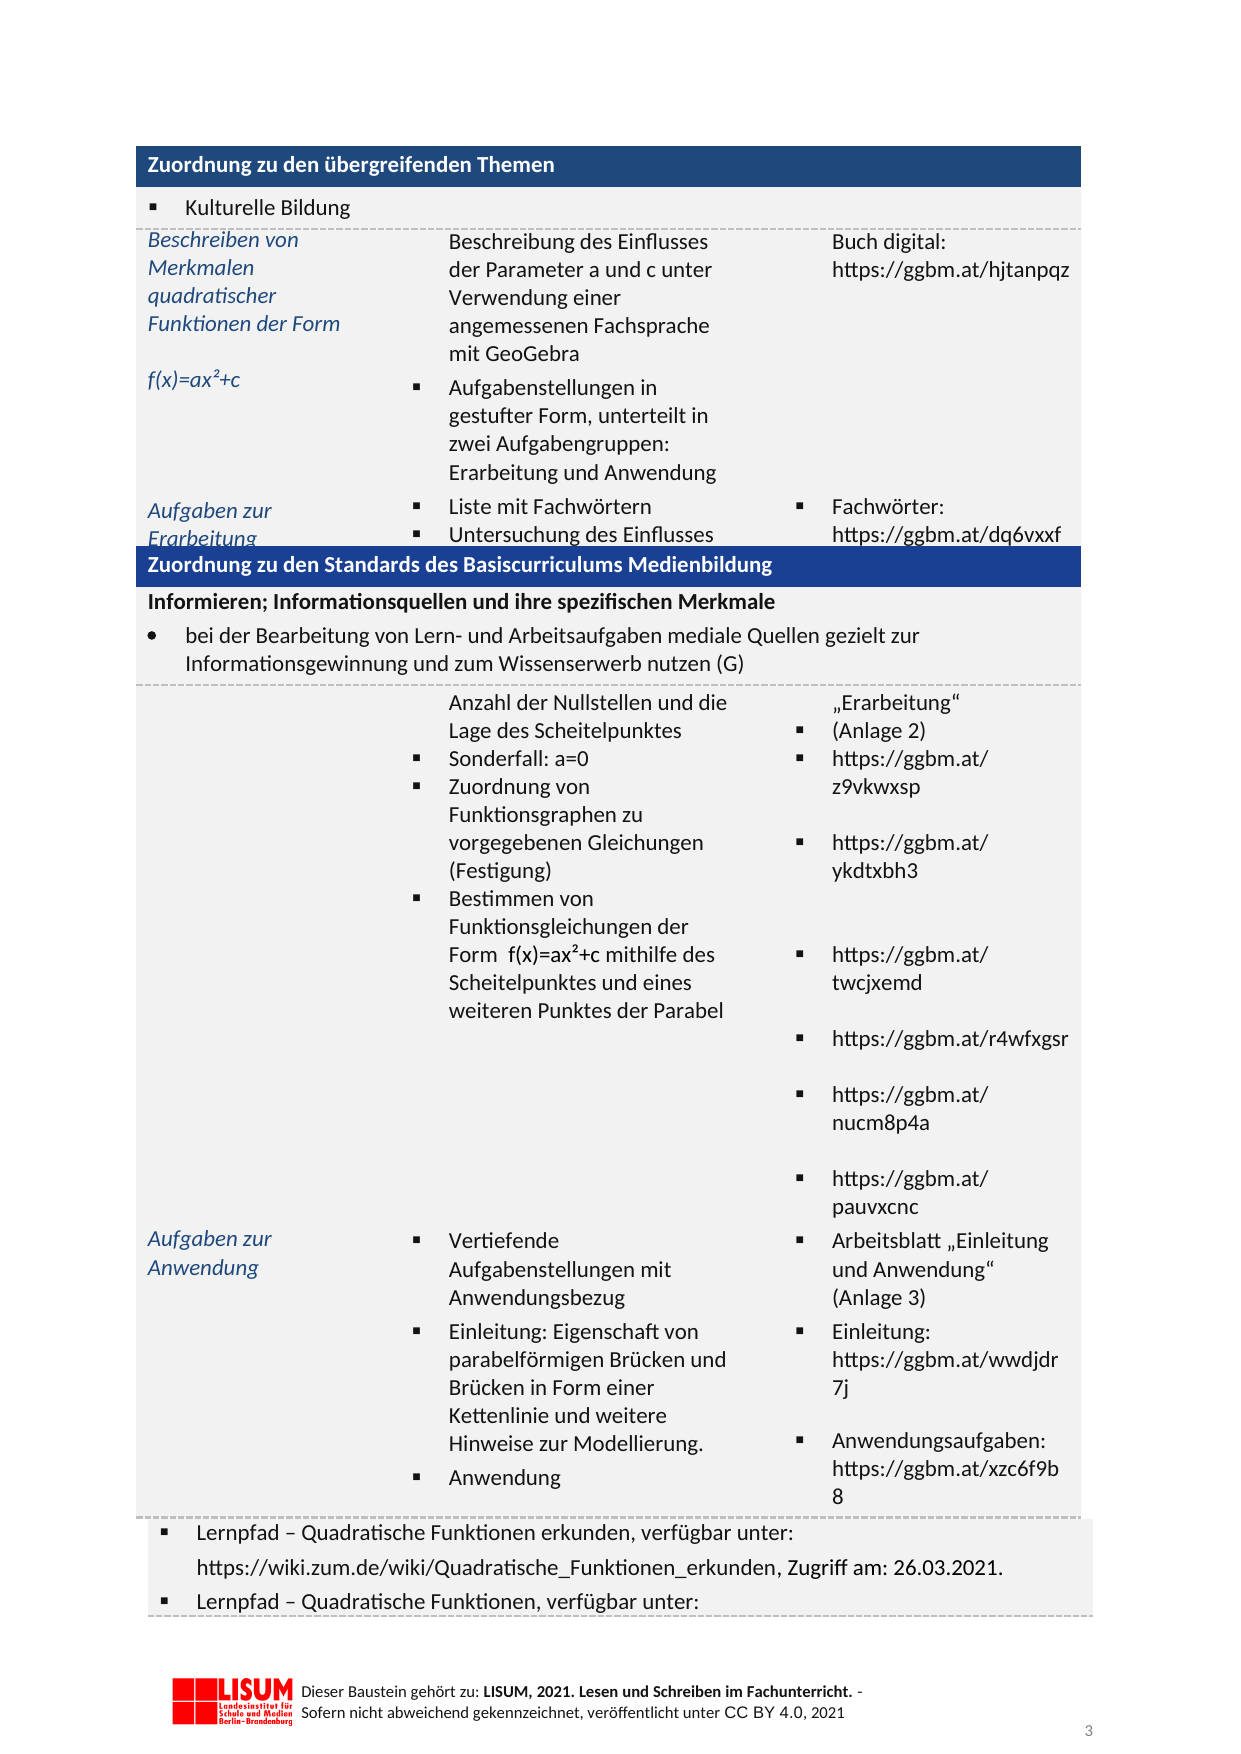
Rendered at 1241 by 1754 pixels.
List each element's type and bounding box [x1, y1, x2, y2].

picture [172, 1678, 293, 1726]
